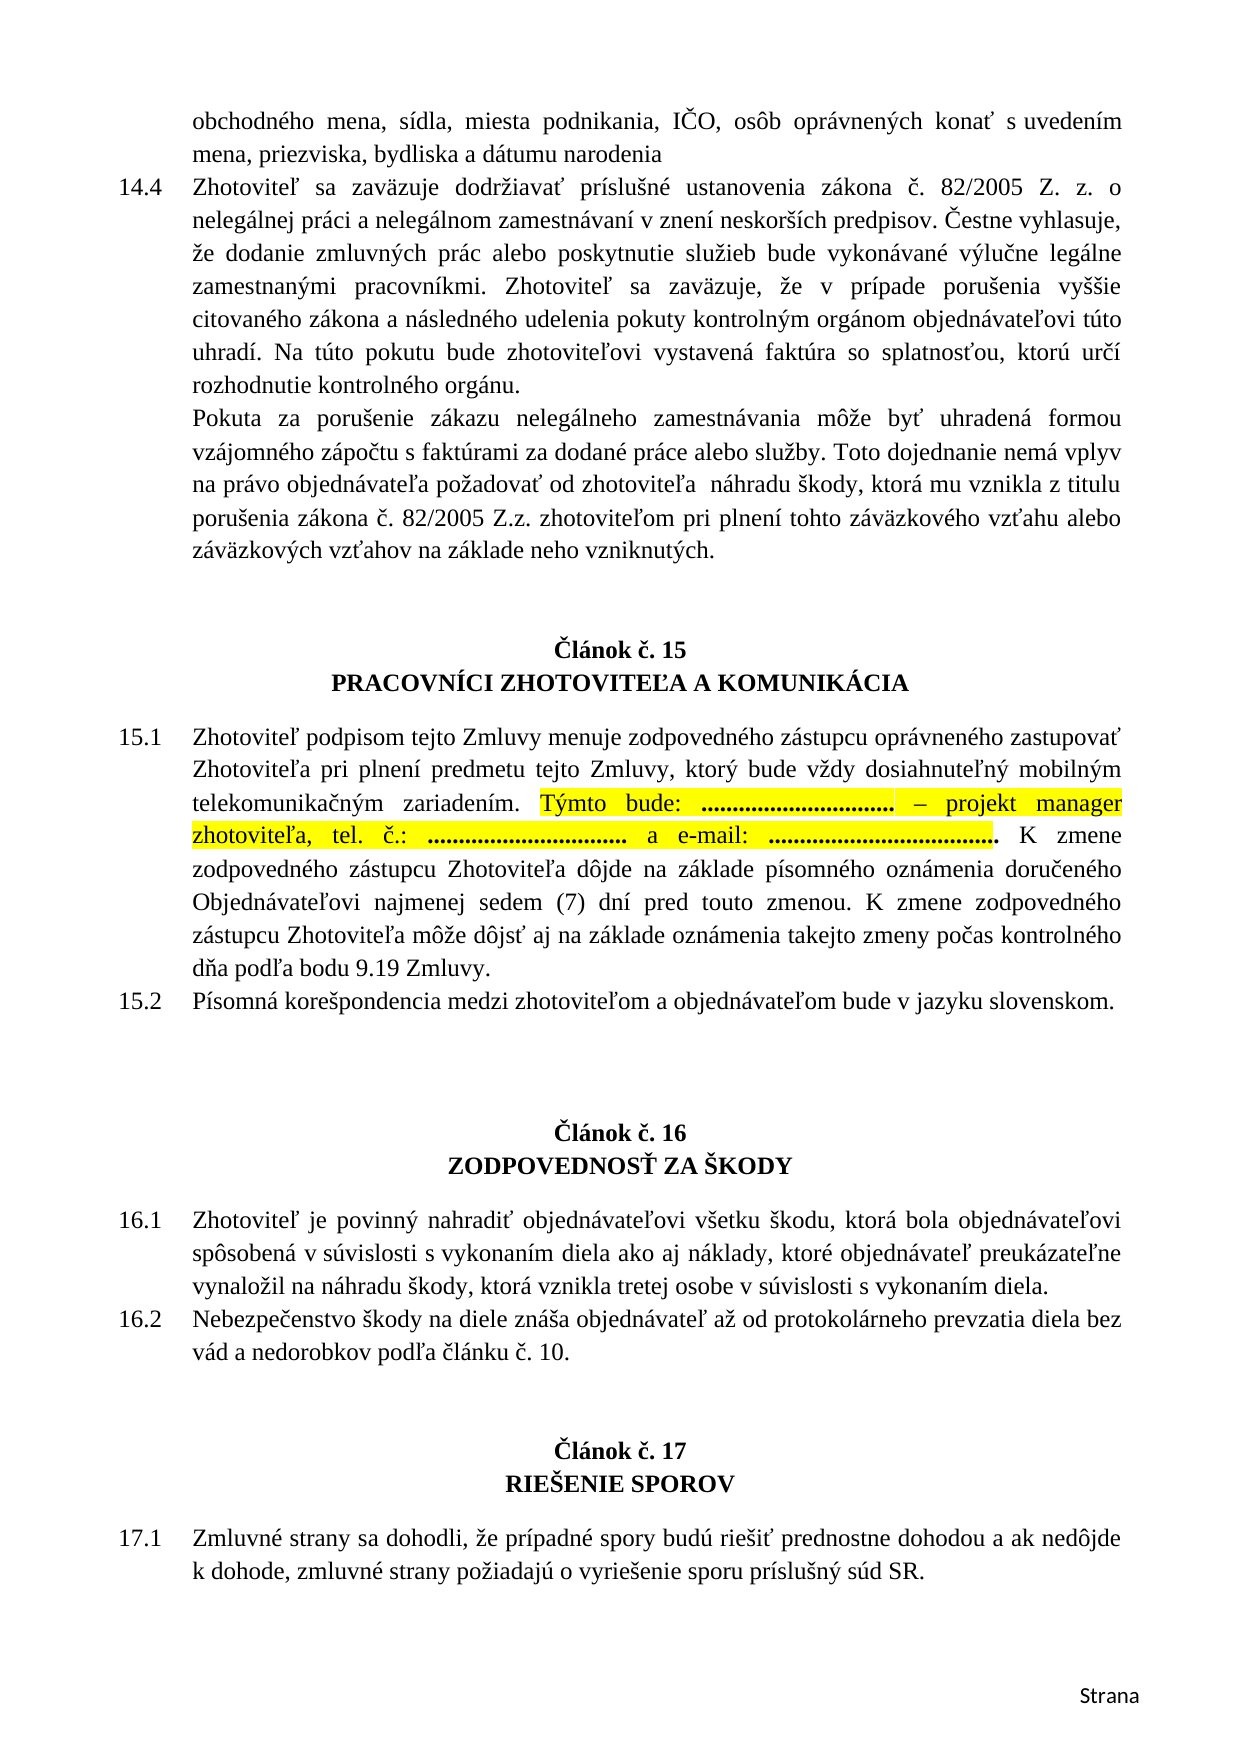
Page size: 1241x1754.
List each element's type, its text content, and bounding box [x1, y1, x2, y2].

list Zhotoviteľ je povinný nahradiť objednávateľovi všetku škodu, ktorá bola objednávateľovi spôsobená v súvislosti s vykonaním diela ako aj náklady, ktoré objednávateľ preukázateľne vynaložil na náhradu škody, ktorá vznikla tretej osobe v súvislosti s vykonaním diela. [118, 1205, 1122, 1299]
text RIEŠENIE SPOROV [118, 1469, 1122, 1498]
text PRACOVNÍCI ZHOTOVITEĽA A KOMUNIKÁCIA [118, 668, 1122, 696]
text Pokuta za porušenie zákazu nelegálneho zamestnávania môže byť uhradená formou vzájomného zápočtu s faktúrami za dodané práce alebo služby. Toto dojednanie nemá vplyv na právo objednávateľa požadovať od zhotoviteľa náhradu škody, ktorá mu vznikla z titulu porušenia zákona č. 82/2005 Z.z. zhotoviteľom pri plnení tohto záväzkového vzťahu alebo záväzkových vzťahov na základe neho vzniknutých. [192, 403, 1122, 564]
list Zmluvné strany sa dohodli, že prípadné spory budú riešiť prednostne dohodou a ak nedôjde k dohode, zmluvné strany požiadajú o vyriešenie sporu príslušný súd SR. [118, 1523, 1122, 1584]
list Písomná korešpondencia medzi zhotoviteľom a objednávateľom bude v jazyku slovenskom. [118, 986, 1122, 1014]
list Zhotoviteľ podpisom tejto Zmluvy menuje zodpovedného zástupcu oprávneného zastupovať Zhotoviteľa pri plnení predmetu tejto Zmluvy, ktorý bude vždy dosiahnuteľný mobilným telekomunikačným zariadením. Týmto bude: ............................... – projekt manager zhotoviteľa, tel. č.: ................................ a e-mail: ..................................... K zmene zodpovedného zástupcu Zhotoviteľa dôjde na základe písomného oznámenia doručeného Objednávateľovi najmenej sedem (7) dní pred touto zmenou. K zmene zodpovedného zástupcu Zhotoviteľa môže dôjsť aj na základe oznámenia takejto zmeny počas kontrolného dňa podľa bodu 9.19 Zmluvy. [118, 722, 1122, 981]
text ZODPOVEDNOSŤ ZA ŠKODY [118, 1151, 1122, 1179]
text Článok č. 17 [118, 1436, 1122, 1464]
list Zhotoviteľ sa zaväzuje dodržiavať príslušné ustanovenia zákona č. 82/2005 Z. z. o nelegálnej práci a nelegálnom zamestnávaní v znení neskorších predpisov. Čestne vyhlasuje, že dodanie zmluvných prác alebo poskytnutie služieb bude vykonávané výlučne legálne zamestnanými pracovníkmi. Zhotoviteľ sa zaväzuje, že v prípade porušenia vyššie citovaného zákona a následného udelenia pokuty kontrolným orgánom objednávateľovi túto uhradí. Na túto pokutu bude zhotoviteľovi vystavená faktúra so splatnosťou, ktorú určí rozhodnutie kontrolného orgánu. [118, 172, 1122, 399]
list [118, 106, 1122, 168]
text Článok č. 15 [118, 635, 1122, 663]
text Článok č. 16 [118, 1118, 1122, 1147]
list Nebezpečenstvo škody na diele znáša objednávateľ až od protokolárneho prevzatia diela bez vád a nedorobkov podľa článku č. 10. [118, 1304, 1122, 1366]
